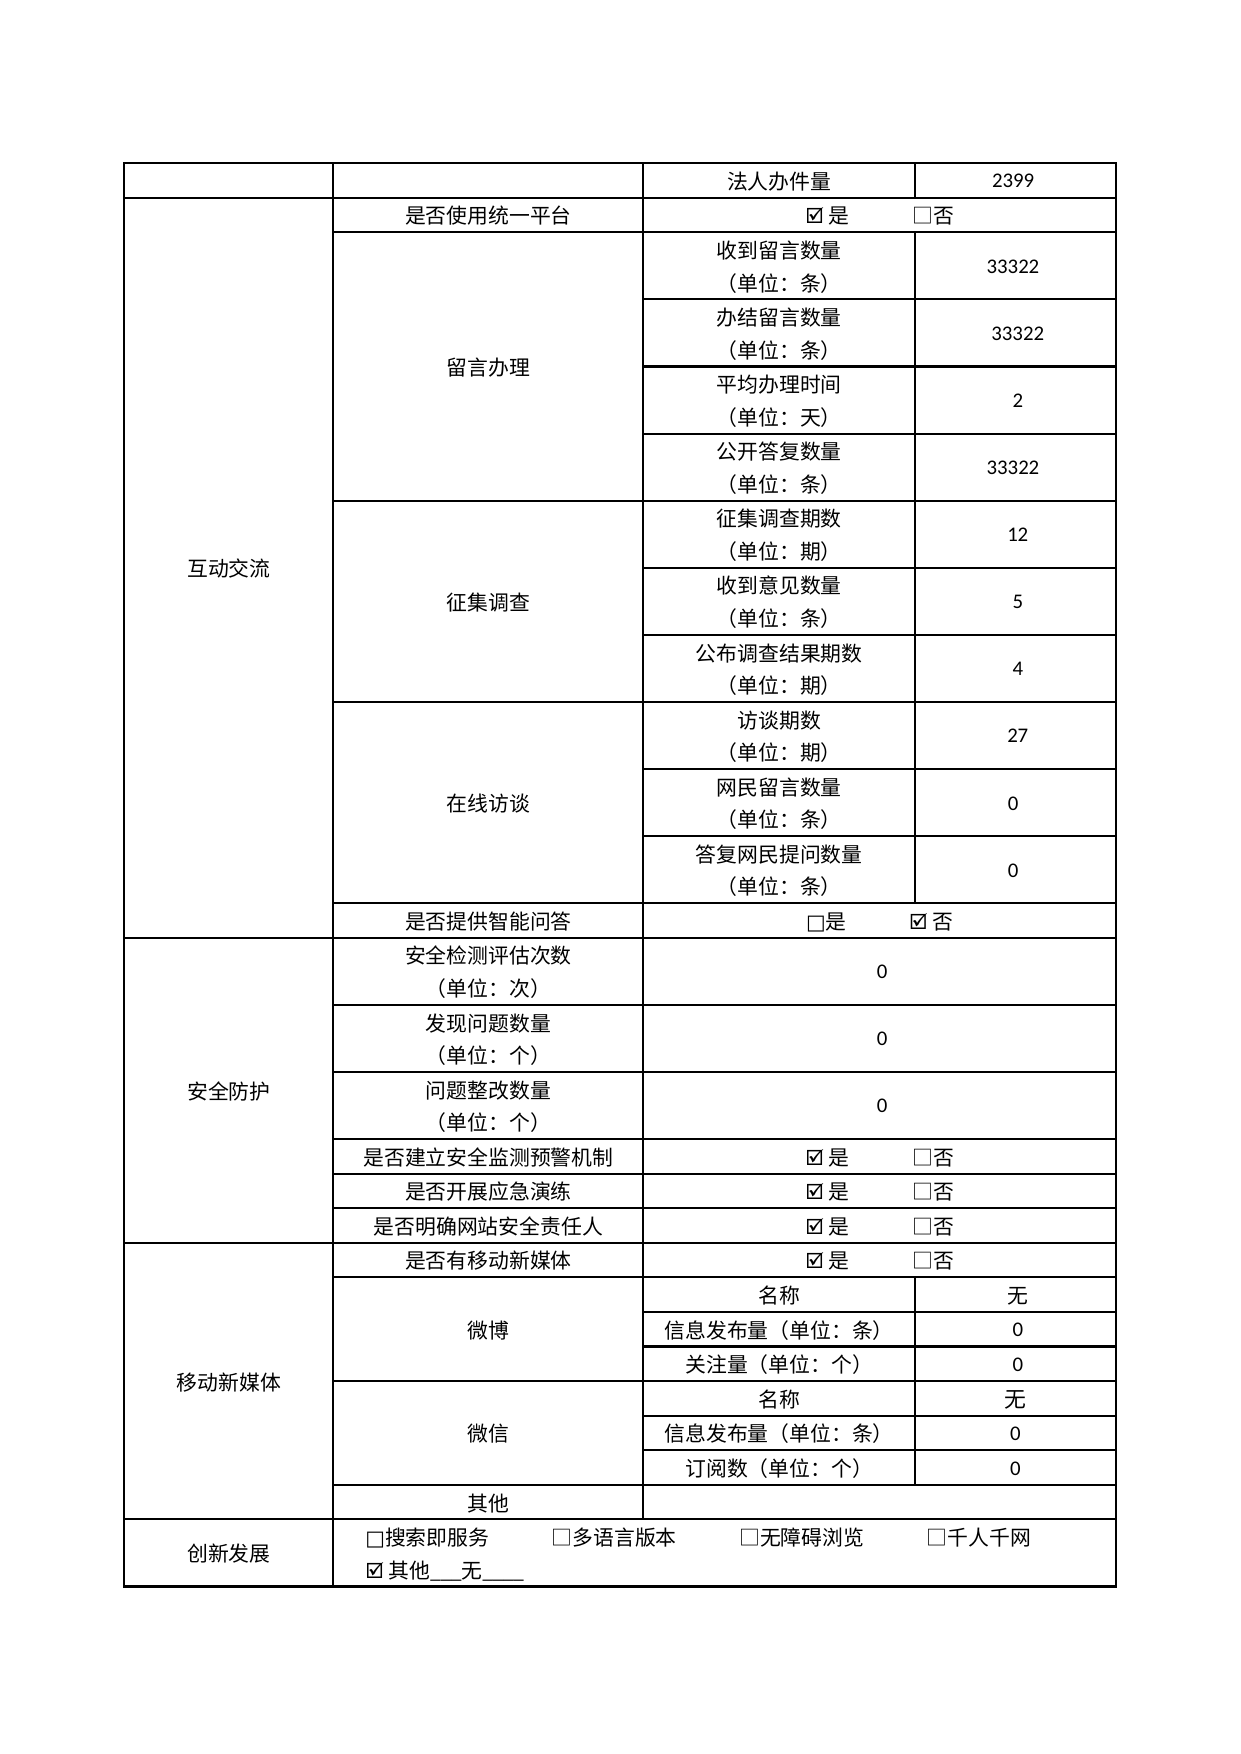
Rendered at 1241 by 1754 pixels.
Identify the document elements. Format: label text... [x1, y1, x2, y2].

table_cell 公开答复数量 （单位：条） [644, 435, 914, 499]
table_cell [644, 1486, 1115, 1518]
table_cell 安全检测评估次数 （单位：次） [334, 939, 642, 1004]
table_cell 征集调查期数 （单位：期） [644, 502, 914, 567]
table_cell 答复网民提问数量 （单位：条） [644, 837, 914, 902]
table_cell 创新发展 [125, 1520, 332, 1585]
table_cell 其他 [334, 1486, 642, 1518]
table_cell □搜索即服务 □多语言版本 □无障碍浏览 □千人千网 其他___无____ [334, 1520, 1115, 1585]
table_cell 0 [916, 770, 1115, 835]
table_cell □是 否 [644, 904, 1115, 937]
table_cell 2399 [916, 164, 1115, 197]
table_cell 是否开展应急演练 [334, 1175, 642, 1207]
table_cell 网民留言数量 （单位：条） [644, 770, 914, 835]
table_cell 12 [916, 502, 1115, 567]
table_cell 是 □否 [644, 199, 1115, 231]
table_cell 征集调查 [334, 502, 642, 701]
table_cell 平均办理时间 （单位：天） [644, 368, 914, 432]
table_cell 33322 [916, 300, 1115, 365]
table_cell 问题整改数量 （单位：个） [334, 1073, 642, 1138]
table_cell 信息发布量（单位：条） [644, 1417, 914, 1449]
table_cell 关注量（单位：个） [644, 1348, 914, 1380]
table_cell 名称 [644, 1382, 914, 1414]
table_cell 名称 [644, 1278, 914, 1311]
table_cell 收到意见数量 （单位：条） [644, 569, 914, 634]
table_cell 移动新媒体 [125, 1244, 332, 1518]
table_cell 0 [916, 1451, 1115, 1484]
table_cell 留言办理 [334, 233, 642, 499]
table_cell 法人办件量 [644, 164, 914, 197]
table_cell 是 □否 [644, 1209, 1115, 1242]
table_cell 访谈期数 （单位：期） [644, 703, 914, 768]
table_cell 是否使用统一平台 [334, 199, 642, 231]
table_cell 2 [916, 368, 1115, 432]
table_cell 0 [916, 1313, 1115, 1345]
table_cell 0 [916, 1348, 1115, 1380]
table_cell 是 □否 [644, 1244, 1115, 1276]
table_cell 是否建立安全监测预警机制 [334, 1140, 642, 1172]
table_cell 27 [916, 703, 1115, 768]
table_cell 订阅数（单位：个） [644, 1451, 914, 1484]
table_cell 0 [916, 837, 1115, 902]
table_cell 信息发布量（单位：条） [644, 1313, 914, 1345]
table_cell 无 [916, 1382, 1115, 1414]
table_cell 是 □否 [644, 1140, 1115, 1172]
table_cell 互动交流 [125, 199, 332, 937]
table_cell 办结留言数量 （单位：条） [644, 300, 914, 365]
table_cell 0 [644, 1073, 1115, 1138]
table_cell 公布调查结果期数 （单位：期） [644, 636, 914, 701]
table_cell 4 [916, 636, 1115, 701]
table_cell 0 [916, 1417, 1115, 1449]
table_cell 5 [916, 569, 1115, 634]
table_cell 0 [644, 939, 1115, 1004]
table_cell 微博 [334, 1278, 642, 1380]
table_cell 微信 [334, 1382, 642, 1484]
table_cell 33322 [916, 435, 1115, 499]
table_cell 33322 [916, 233, 1115, 298]
table_cell 发现问题数量 （单位：个） [334, 1006, 642, 1071]
table_cell 是否明确网站安全责任人 [334, 1209, 642, 1242]
table_cell 无 [916, 1278, 1115, 1311]
table_cell 0 [644, 1006, 1115, 1071]
table_cell 是否有移动新媒体 [334, 1244, 642, 1276]
table_cell 收到留言数量 （单位：条） [644, 233, 914, 298]
table_cell 是否提供智能问答 [334, 904, 642, 937]
table_cell 安全防护 [125, 939, 332, 1242]
table_cell 是 □否 [644, 1175, 1115, 1207]
table_cell 在线访谈 [334, 703, 642, 902]
